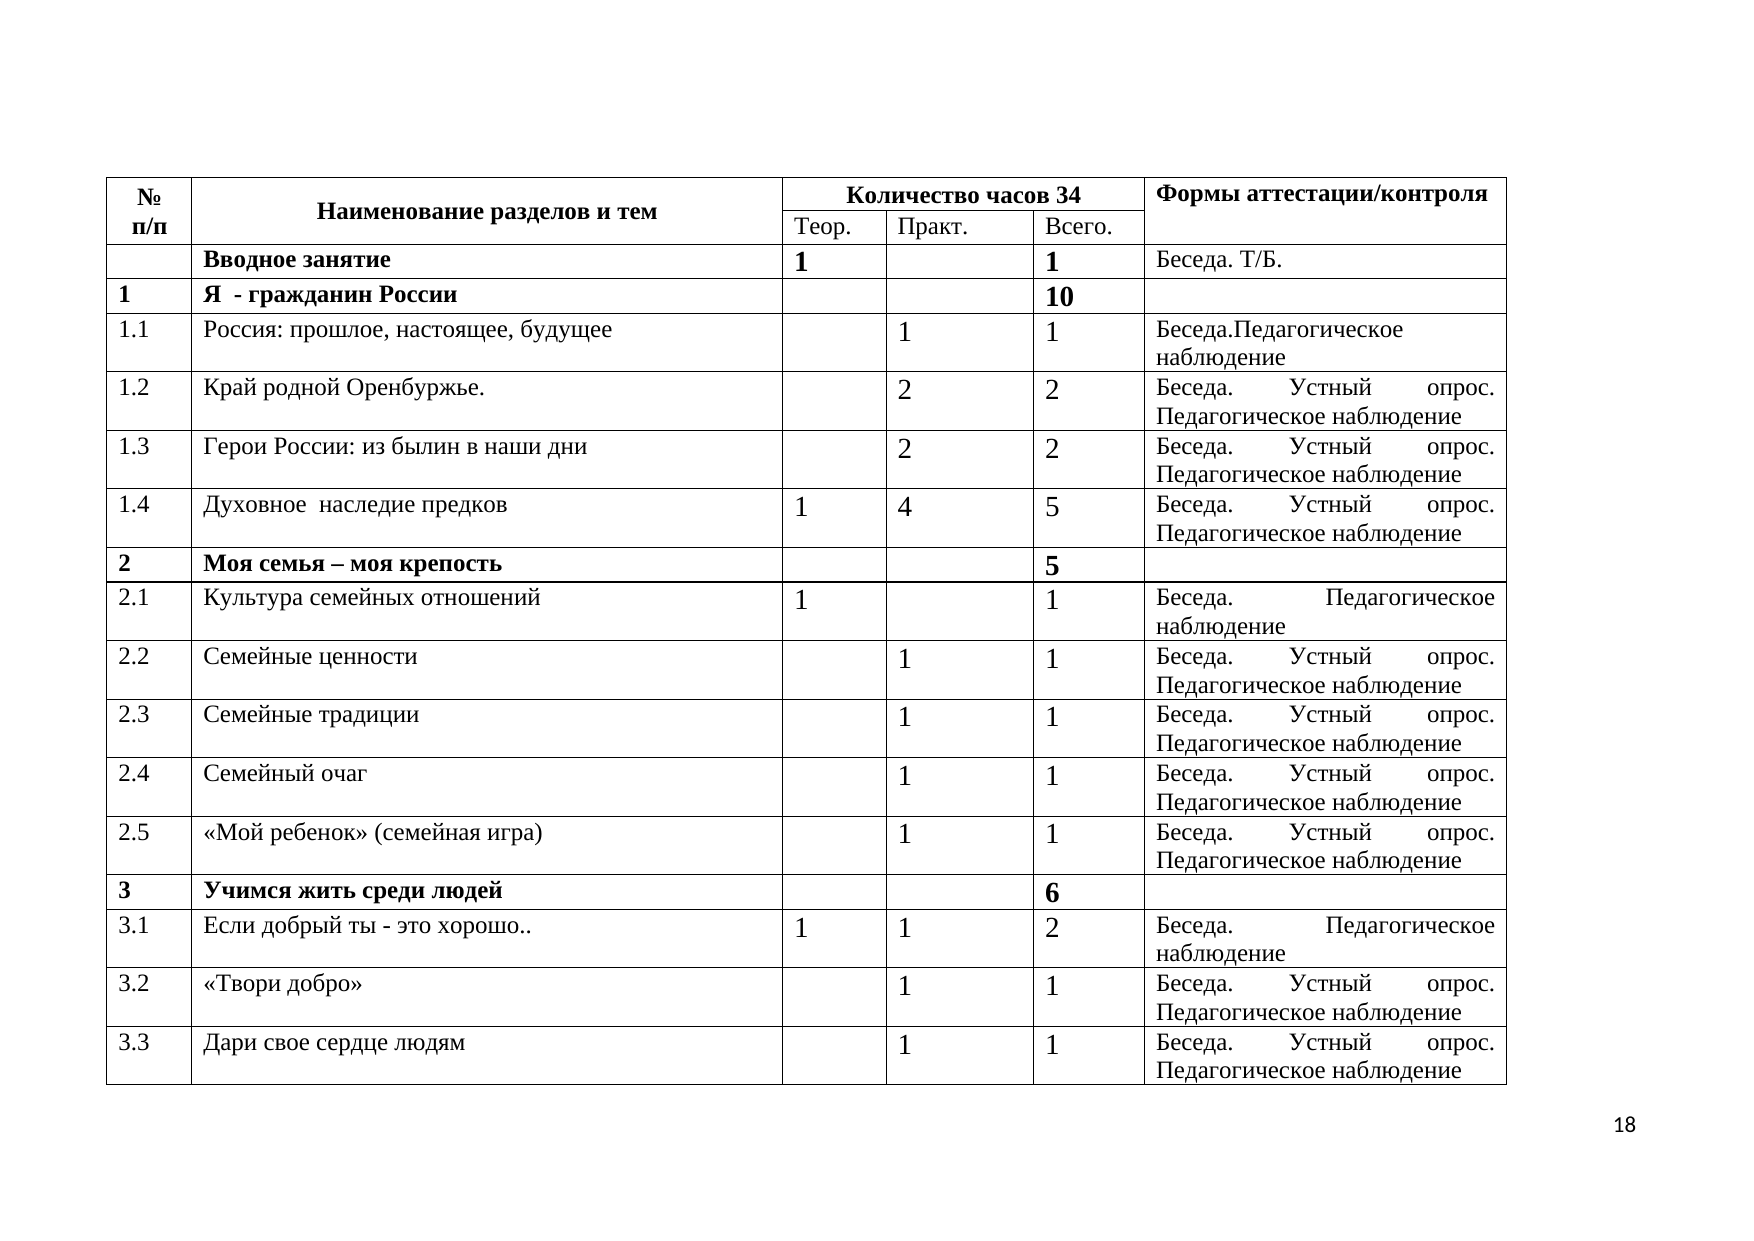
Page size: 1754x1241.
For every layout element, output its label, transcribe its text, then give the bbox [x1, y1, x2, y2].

table_cell «Твори добро» [192, 968, 782, 1026]
table_cell 2.3 [107, 700, 191, 757]
table_cell 2 [107, 548, 191, 581]
table_cell Я - гражданин России [192, 279, 782, 313]
table_cell 6 [1034, 875, 1144, 909]
table_cell Теор. [783, 211, 886, 243]
table_cell 5 [1034, 489, 1144, 547]
table_cell Культура семейных отношений [192, 583, 782, 640]
table_cell Беседа. Педагогическое наблюдение [1145, 910, 1506, 967]
table_cell [783, 875, 886, 909]
table_cell Практ. [887, 211, 1033, 243]
table_cell 1 [887, 1027, 1033, 1084]
table_cell 10 [1034, 279, 1144, 313]
table_cell 1 [1034, 700, 1144, 757]
table_cell Герои России: из былин в наши дни [192, 431, 782, 488]
table_cell Беседа. Устный опрос. Педагогическое наблюдение [1145, 431, 1506, 488]
table_cell [783, 758, 886, 816]
table_cell 1 [887, 968, 1033, 1026]
table_cell 2.5 [107, 817, 191, 874]
table_cell 3.1 [107, 910, 191, 967]
table_cell 1 [783, 910, 886, 967]
table_cell 1.1 [107, 314, 191, 371]
table_cell [783, 1027, 886, 1084]
table_cell 1 [1034, 968, 1144, 1026]
table_cell 1 [887, 700, 1033, 757]
table_header Наименование разделов и тем [192, 178, 782, 243]
table_cell Беседа. Устный опрос. Педагогическое наблюдение [1145, 372, 1506, 430]
table_cell [1145, 875, 1506, 909]
table_cell 3 [107, 875, 191, 909]
table_cell [783, 641, 886, 698]
table_cell Беседа. Устный опрос. Педагогическое наблюдение [1145, 700, 1506, 757]
table_cell [887, 875, 1033, 909]
table_cell 5 [1034, 548, 1144, 581]
table_cell Всего. [1034, 211, 1144, 243]
table_cell 2 [1034, 431, 1144, 488]
table_cell 1 [887, 641, 1033, 698]
table_cell 2.1 [107, 583, 191, 640]
table_cell 1 [783, 489, 886, 547]
table_cell [783, 279, 886, 313]
table_cell 1 [887, 758, 1033, 816]
table_cell Беседа. Устный опрос. Педагогическое наблюдение [1145, 489, 1506, 547]
table_cell 1 [783, 245, 886, 278]
table_cell 3.3 [107, 1027, 191, 1084]
table_cell Семейные традиции [192, 700, 782, 757]
table_cell 2 [887, 372, 1033, 430]
table_cell Учимся жить среди людей [192, 875, 782, 909]
table_cell 2.4 [107, 758, 191, 816]
table_cell [783, 817, 886, 874]
table_cell [783, 700, 886, 757]
table_cell 1 [1034, 758, 1144, 816]
table_cell [783, 968, 886, 1026]
table_header № п/п [107, 178, 191, 243]
table_cell 1.2 [107, 372, 191, 430]
table_cell 1 [1034, 817, 1144, 874]
table_cell 1 [783, 583, 886, 640]
table_cell [107, 245, 191, 278]
table_cell [887, 279, 1033, 313]
table_cell Россия: прошлое, настоящее, будущее [192, 314, 782, 371]
table_cell Беседа. Устный опрос. Педагогическое наблюдение [1145, 641, 1506, 698]
table_cell Если добрый ты - это хорошо.. [192, 910, 782, 967]
table_cell Беседа. Устный опрос. Педагогическое наблюдение [1145, 817, 1506, 874]
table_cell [1145, 1027, 1506, 1084]
table_cell Дари свое сердце людям [192, 1027, 782, 1084]
table_cell 1 [1034, 314, 1144, 371]
table_cell Беседа. Устный опрос. Педагогическое наблюдение [1145, 758, 1506, 816]
table_cell 1.3 [107, 431, 191, 488]
table_cell [783, 372, 886, 430]
table_cell 1 [107, 279, 191, 313]
table_cell 1 [887, 910, 1033, 967]
table_cell Семейные ценности [192, 641, 782, 698]
table_cell Беседа.Педагогическое наблюдение [1145, 314, 1506, 371]
table_cell Вводное занятие [192, 245, 782, 278]
table_cell Край родной Оренбуржье. [192, 372, 782, 430]
table_cell 1 [1034, 641, 1144, 698]
table_header Количество часов 34 [783, 178, 1144, 210]
table_cell [783, 314, 886, 371]
table_cell Моя семья – моя крепость [192, 548, 782, 581]
table_cell 4 [887, 489, 1033, 547]
table_cell [887, 583, 1033, 640]
table_cell [1145, 548, 1506, 581]
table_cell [1145, 968, 1506, 1026]
table_cell [1145, 279, 1506, 313]
table_cell [783, 548, 886, 581]
table_cell 2 [1034, 910, 1144, 967]
table_cell 3.2 [107, 968, 191, 1026]
table_cell 1 [1034, 583, 1144, 640]
table_cell [887, 548, 1033, 581]
table_cell 2 [1034, 372, 1144, 430]
table_cell Духовное наследие предков [192, 489, 782, 547]
table_cell Беседа. Педагогическое наблюдение [1145, 583, 1506, 640]
table_cell Семейный очаг [192, 758, 782, 816]
table_cell Беседа. Т/Б. [1145, 245, 1506, 278]
table_cell 1 [1034, 1027, 1144, 1084]
table_cell 1 [887, 817, 1033, 874]
table_cell «Мой ребенок» (семейная игра) [192, 817, 782, 874]
table_cell 1 [1034, 245, 1144, 278]
table_cell 2.2 [107, 641, 191, 698]
table_header Формы аттестации/контроля [1145, 178, 1506, 243]
table_cell [783, 431, 886, 488]
table_cell 1 [887, 314, 1033, 371]
table_cell [887, 245, 1033, 278]
table_cell 1.4 [107, 489, 191, 547]
table_cell 2 [887, 431, 1033, 488]
